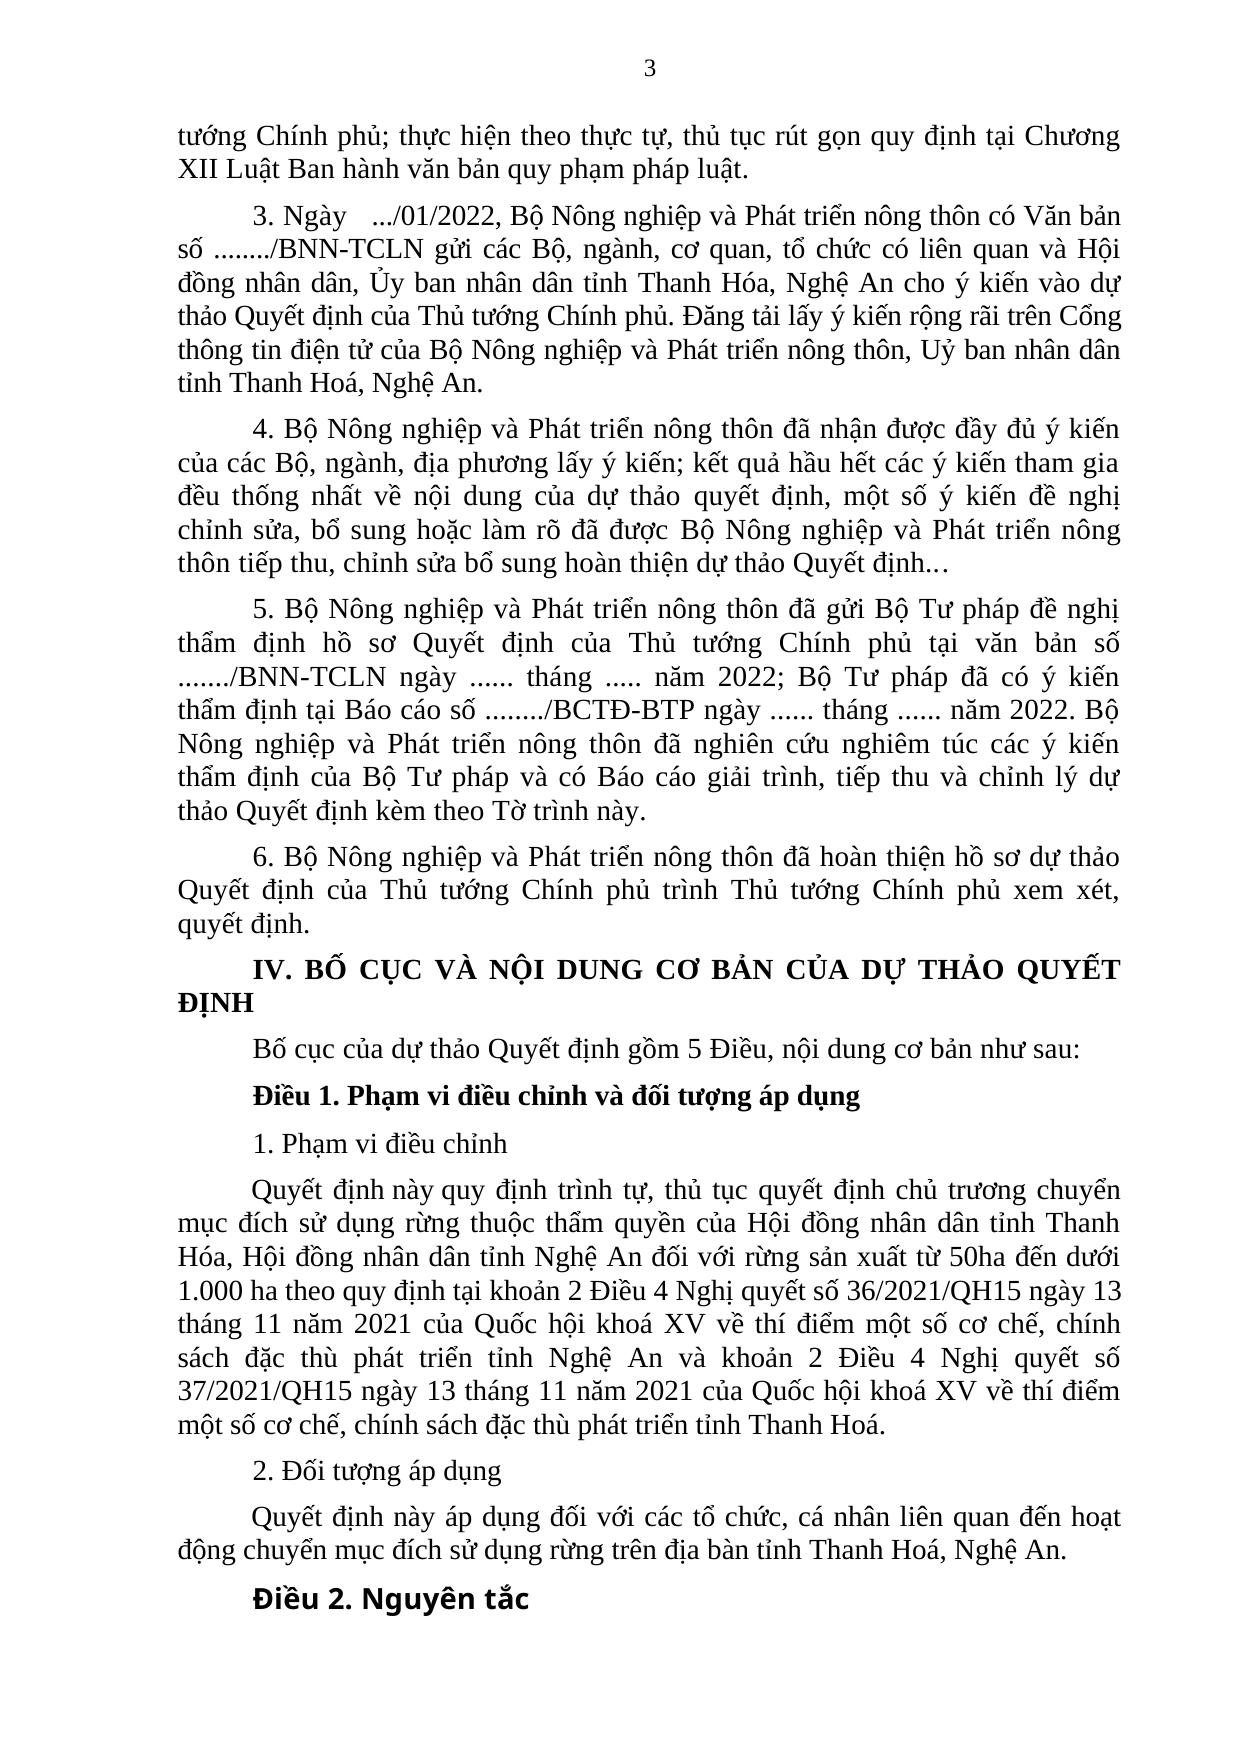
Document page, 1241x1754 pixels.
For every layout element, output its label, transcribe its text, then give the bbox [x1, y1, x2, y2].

text Điều 1. Phạm vi điều chỉnh và đối tượng áp dụng [177, 1078, 1122, 1113]
text Điều 2. Nguyên tắc [177, 1578, 1122, 1618]
text IV. BỐ CỤC VÀ NỘI DUNG CƠ BẢN CỦA DỰ THẢO QUYẾT ĐỊNH [177, 952, 1122, 1019]
text 1. Phạm vi điều chỉnh [177, 1126, 1122, 1159]
text Quyết định này quy định trình tự, thủ tục quyết định chủ trương chuyển mục đích sử dụng rừng thuộc thẩm quyền của Hội đồng nhân dân tỉnh Thanh Hóa, Hội đồng nhân dân tỉnh Nghệ An đối với rừng sản xuất từ 50ha đến dưới 1.000 ha theo quy định tại khoản 2 Điều 4 Nghị quyết số 36/2021/QH15 ngày 13 tháng 11 năm 2021 của Quốc hội khoá XV về thí điểm một số cơ chế, chính sách đặc thù phát triển tỉnh Nghệ An và khoản 2 Điều 4 Nghị quyết số 37/2021/QH15 ngày 13 tháng 11 năm 2021 của Quốc hội khoá XV về thí điểm một số cơ chế, chính sách đặc thù phát triển tỉnh Thanh Hoá. [177, 1172, 1122, 1440]
text 6. Bộ Nông nghiệp và Phát triển nông thôn đã hoàn thiện hồ sơ dự thảo Quyết định của Thủ tướng Chính phủ trình Thủ tướng Chính phủ xem xét, quyết định. [177, 839, 1122, 939]
text 5. Bộ Nông nghiệp và Phát triển nông thôn đã gửi Bộ Tư pháp đề nghị thẩm định hồ sơ Quyết định của Thủ tướng Chính phủ tại văn bản số ......./BNN-TCLN ngày ...... tháng ..... năm 2022; Bộ Tư pháp đã có ý kiến thẩm định tại Báo cáo số ......../BCTĐ-BTP ngày ...... tháng ...... năm 2022. Bộ Nông nghiệp và Phát triển nông thôn đã nghiên cứu nghiêm túc các ý kiến thẩm định của Bộ Tư pháp và có Báo cáo giải trình, tiếp thu và chỉnh lý dự thảo Quyết định kèm theo Tờ trình này. [177, 592, 1122, 826]
text Quyết định này áp dụng đối với các tổ chức, cá nhân liên quan đến hoạt động chuyển mục đích sử dụng rừng trên địa bàn tỉnh Thanh Hoá, Nghệ An. [177, 1499, 1122, 1566]
text 2. Đối tượng áp dụng [177, 1453, 1122, 1486]
text Bố cục của dự thảo Quyết định gồm 5 Điều, nội dung cơ bản như sau: [177, 1032, 1122, 1065]
text 3. Ngày .../01/2022, Bộ Nông nghiệp và Phát triển nông thôn có Văn bản số ......../BNN-TCLN gửi các Bộ, ngành, cơ quan, tổ chức có liên quan và Hội đồng nhân dân, Ủy ban nhân dân tỉnh Thanh Hóa, Nghệ An cho ý kiến vào dự thảo Quyết định của Thủ tướng Chính phủ. Đăng tải lấy ý kiến rộng rãi trên Cổng thông tin điện tử của Bộ Nông nghiệp và Phát triển nông thôn, Uỷ ban nhân dân tỉnh Thanh Hoá, Nghệ An. [177, 198, 1122, 399]
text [177, 118, 1122, 185]
text 4. Bộ Nông nghiệp và Phát triển nông thôn đã nhận được đầy đủ ý kiến của các Bộ, ngành, địa phương lấy ý kiến; kết quả hầu hết các ý kiến tham gia đều thống nhất về nội dung của dự thảo quyết định, một số ý kiến đề nghị chỉnh sửa, bổ sung hoặc làm rõ đã được Bộ Nông nghiệp và Phát triển nông thôn tiếp thu, chỉnh sửa bổ sung hoàn thiện dự thảo Quyết định... [177, 411, 1122, 579]
